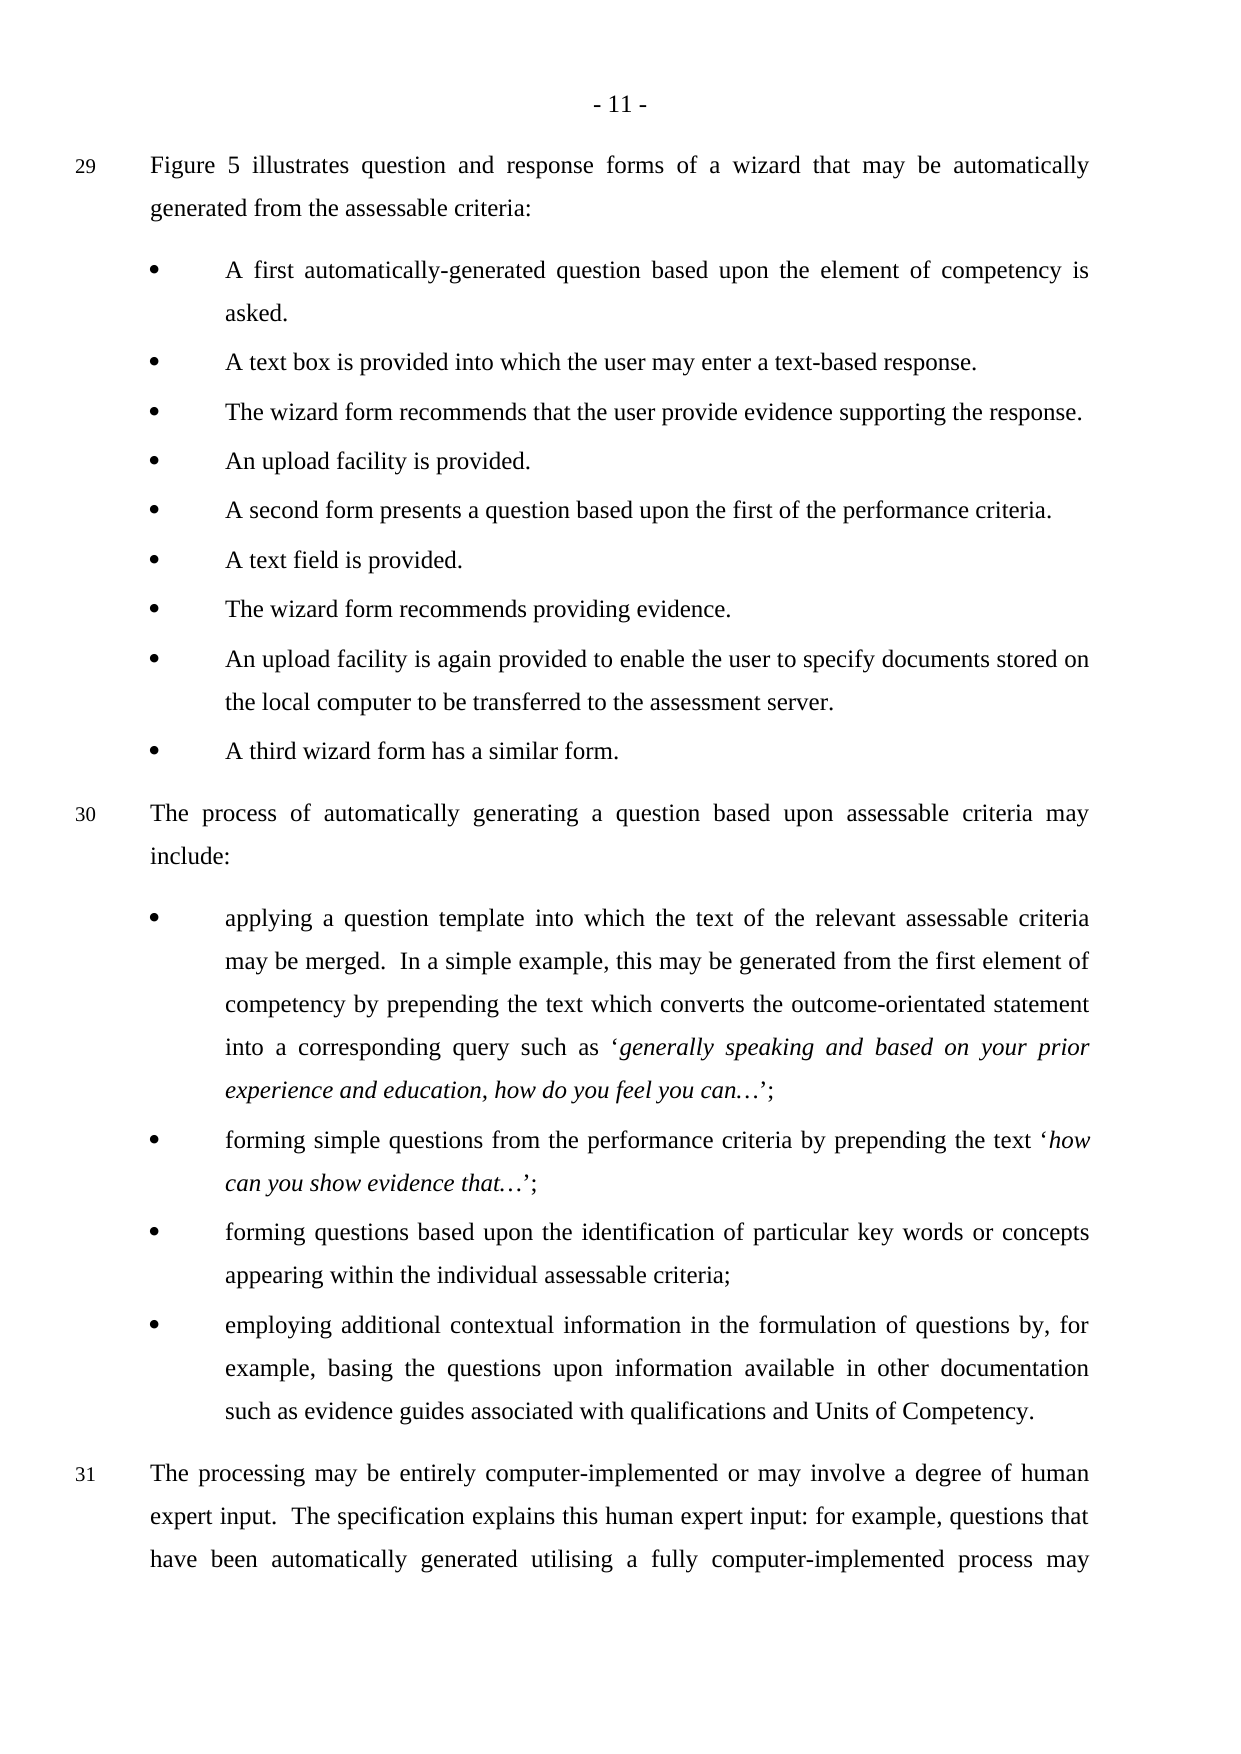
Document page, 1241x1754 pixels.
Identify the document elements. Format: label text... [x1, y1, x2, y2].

text forming simple questions from the performance criteria by prepending the text ‘how can you show evidence that…’; [150, 1125, 1090, 1197]
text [75, 1458, 1090, 1573]
text A first automatically-generated question based upon the element of competency is asked. [150, 255, 1090, 327]
text The wizard form recommends that the user provide evidence supporting the response. [150, 397, 1090, 426]
text A text field is provided. [150, 545, 1090, 574]
text Figure 5 illustrates question and response forms of a wizard that may be automatically generated from the assessable criteria: [75, 150, 1090, 222]
text forming questions based upon the identification of particular key words or concepts appearing within the individual assessable criteria; [150, 1217, 1090, 1289]
text applying a question template into which the text of the relevant assessable criteria may be merged. In a simple example, this may be generated from the first element of competency by prepending the text which converts the outcome-orientated statement into a corresponding query such as ‘generally speaking and based on your prior experience and education, how do you feel you can…’; [150, 903, 1090, 1104]
text The wizard form recommends providing evidence. [150, 594, 1090, 623]
text A second form presents a question based upon the first of the performance criteria. [150, 496, 1090, 524]
text A third wizard form has a similar form. [150, 736, 1090, 765]
text employing additional contextual information in the formulation of questions by, for example, basing the questions upon information available in other documentation such as evidence guides associated with qualifications and Units of Competency. [150, 1310, 1090, 1425]
text An upload facility is again provided to enable the user to specify documents stored on the local computer to be transferred to the assessment server. [150, 644, 1090, 716]
text An upload facility is provided. [150, 446, 1090, 475]
text A text box is provided into which the user may enter a text-based response. [150, 347, 1090, 376]
text The process of automatically generating a question based upon assessable criteria may include: [75, 798, 1090, 870]
